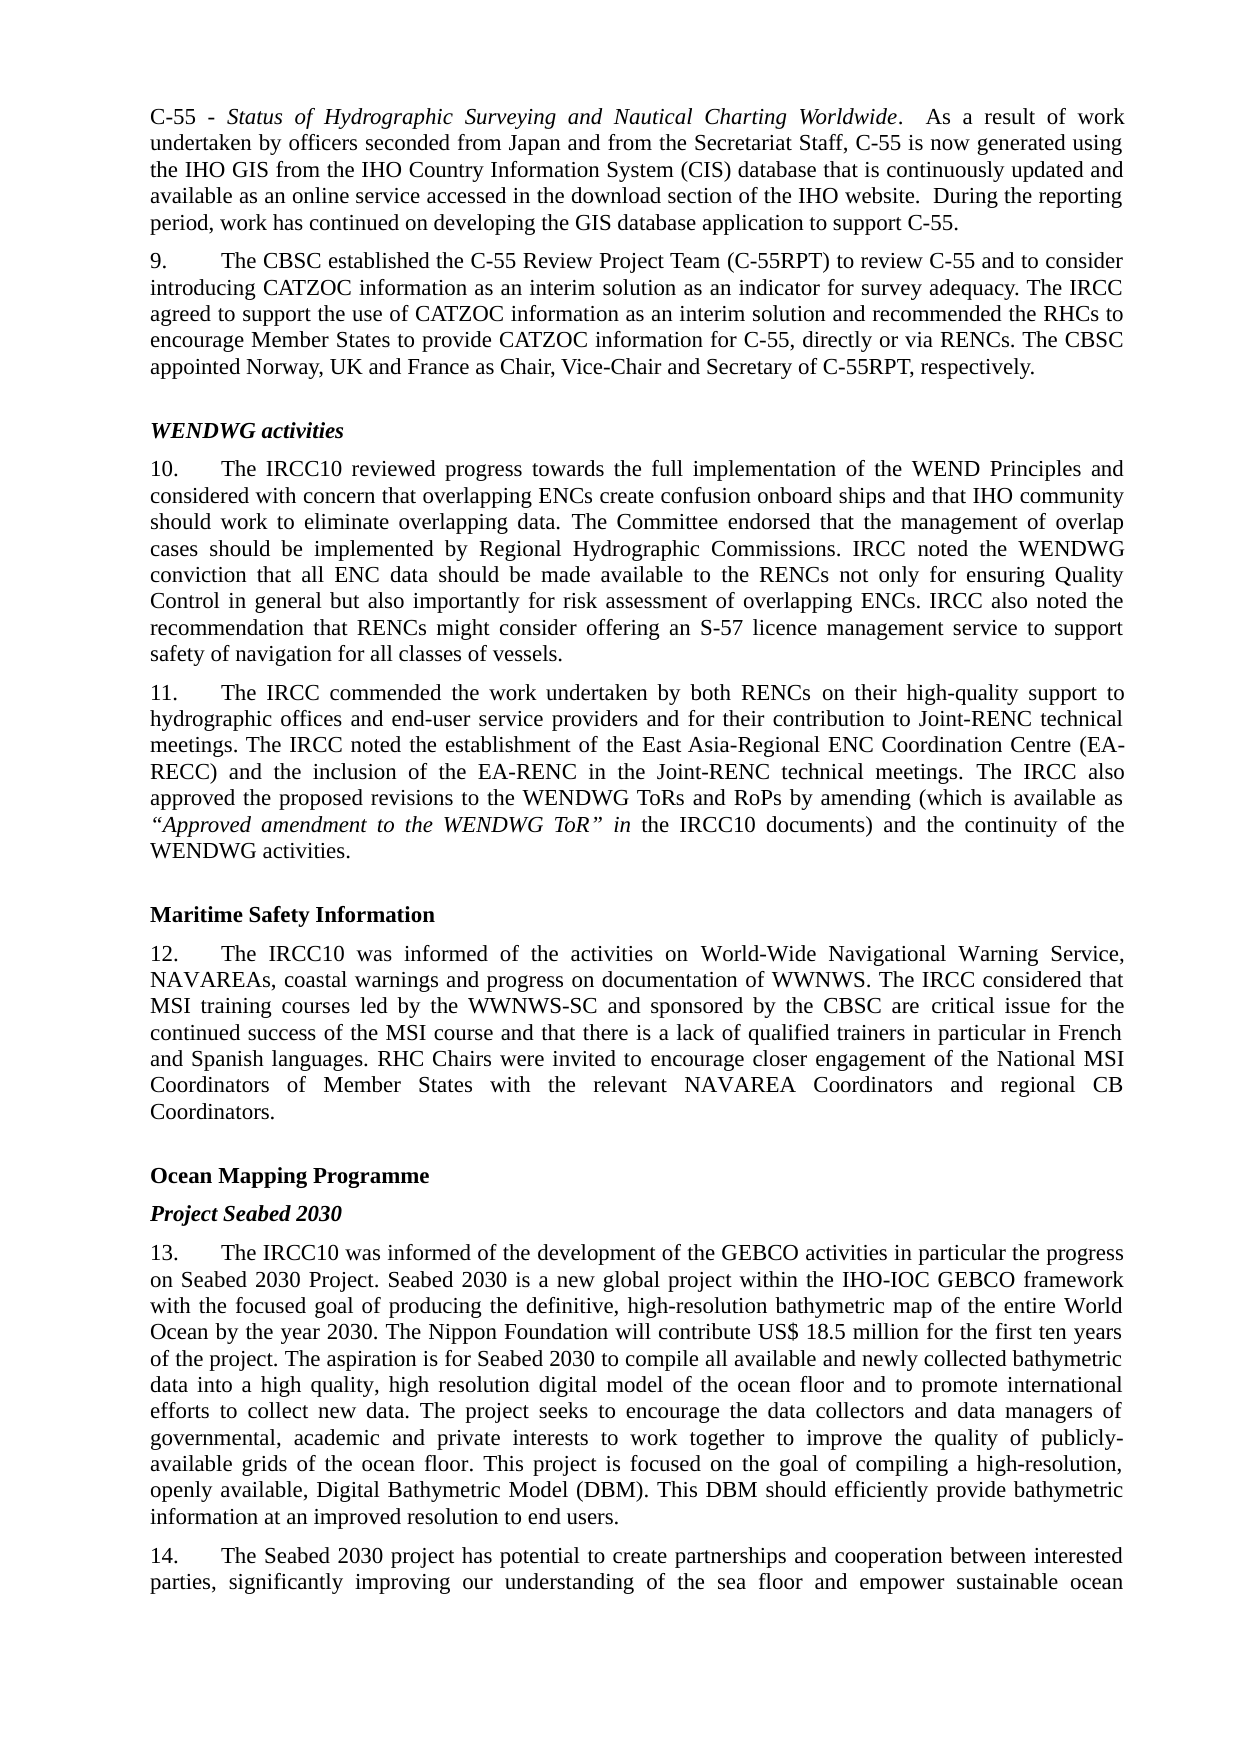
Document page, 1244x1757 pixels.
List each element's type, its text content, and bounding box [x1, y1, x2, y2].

text 13. The IRCC10 was informed of the development of the GEBCO activities in particular the progress on Seabed 2030 Project. Seabed 2030 is a new global project within the IHO-IOC GEBCO framework with the focused goal of producing the definitive, high-resolution bathymetric map of the entire World Ocean by the year 2030. The Nippon Foundation will contribute US$ 18.5 million for the first ten years of the project. The aspiration is for Seabed 2030 to compile all available and newly collected bathymetric data into a high quality, high resolution digital model of the ocean floor and to promote international efforts to collect new data. The project seeks to encourage the data collectors and data managers of governmental, academic and private interests to work together to improve the quality of publicly-available grids of the ocean floor. This project is focused on the goal of compiling a high-resolution, openly available, Digital Bathymetric Model (DBM). This DBM should efficiently provide bathymetric information at an improved resolution to end users. [150, 1239, 1125, 1529]
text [150, 1542, 1125, 1594]
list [150, 103, 1125, 235]
list 9. The CBSC established the C-55 Review Project Team (C-55RPT) to review C-55 and to consider introducing CATZOC information as an interim solution as an indicator for survey adequacy. The IRCC agreed to support the use of CATZOC information as an interim solution and recommended the RHCs to encourage Member States to provide CATZOC information for C-55, directly or via RENCs. The CBSC appointed Norway, UK and France as Chair, Vice-Chair and Secretary of C-55RPT, respectively. [150, 247, 1125, 379]
text 10. The IRCC10 reviewed progress towards the full implementation of the WEND Principles and considered with concern that overlapping ENCs create confusion onboard ships and that IHO community should work to eliminate overlapping data. The Committee endorsed that the management of overlap cases should be implemented by Regional Hydrographic Commissions. IRCC noted the WENDWG conviction that all ENC data should be made available to the RENCs not only for ensuring Quality Control in general but also importantly for risk assessment of overlapping ENCs. IRCC also noted the recommendation that RENCs might consider offering an S-57 licence management service to support safety of navigation for all classes of vessels. [150, 456, 1125, 666]
text Ocean Mapping Programme [150, 1162, 1125, 1188]
text Project Seabed 2030 [150, 1201, 1125, 1227]
text 12. The IRCC10 was informed of the activities on World-Wide Navigational Warning Service, NAVAREAs, coastal warnings and progress on documentation of WWNWS. The IRCC considered that MSI training courses led by the WWNWS-SC and sponsored by the CBSC are critical issue for the continued success of the MSI course and that there is a lack of qualified trainers in particular in French and Spanish languages. RHC Chairs were invited to encourage closer engagement of the National MSI Coordinators of Member States with the relevant NAVAREA Coordinators and regional CB Coordinators. [150, 940, 1125, 1124]
text Maritime Safety Information [150, 901, 1125, 927]
list 11. The IRCC commended the work undertaken by both RENCs on their high-quality support to hydrographic offices and end-user service providers and for their contribution to Joint-RENC technical meetings. The IRCC noted the establishment of the East Asia-Regional ENC Coordination Centre (EA-RECC) and the inclusion of the EA-RENC in the Joint-RENC technical meetings. The IRCC also approved the proposed revisions to the WENDWG ToRs and RoPs by amending (which is available as “Approved amendment to the WENDWG ToR” in the IRCC10 documents) and the continuity of the WENDWG activities. [150, 679, 1125, 863]
text WENDWG activities [150, 417, 1125, 443]
